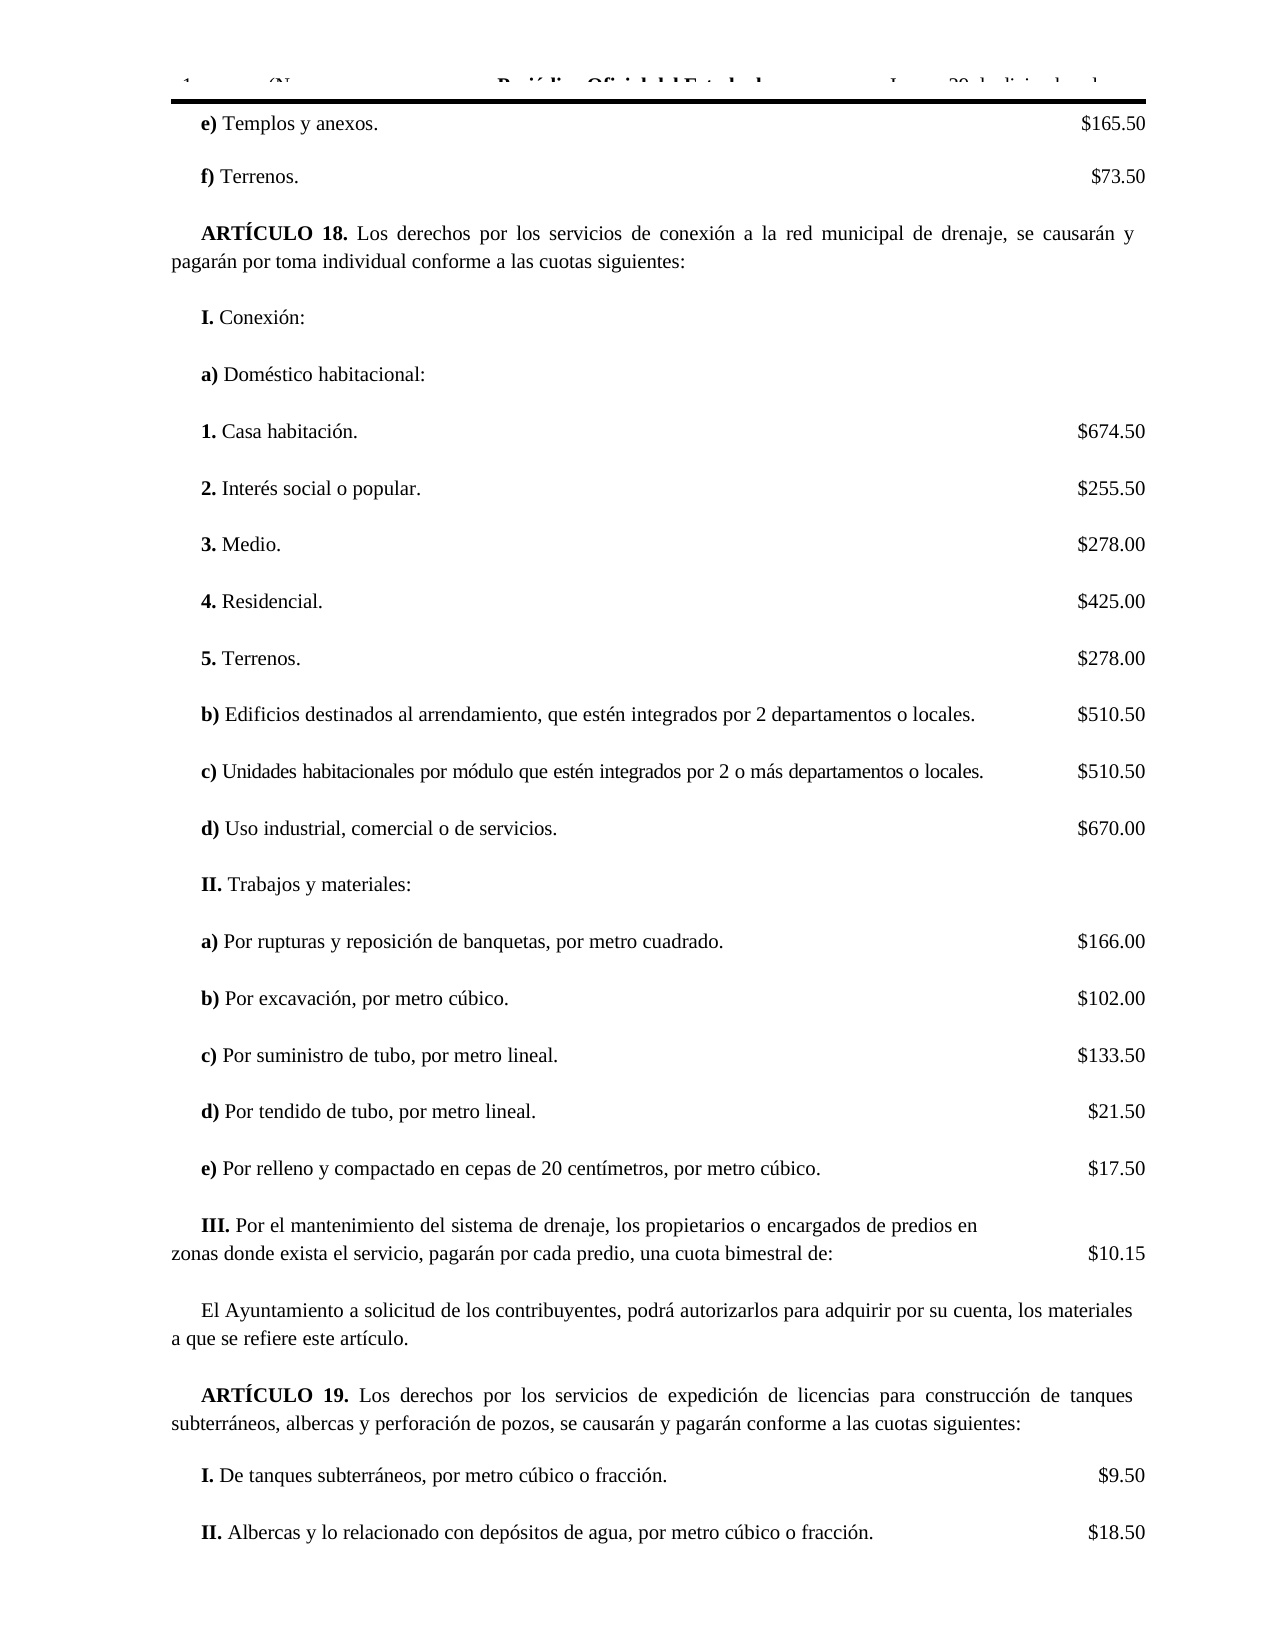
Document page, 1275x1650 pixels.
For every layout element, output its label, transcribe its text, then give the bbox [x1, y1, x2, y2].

table_header $165.50 [728, 104, 1146, 149]
table_cell $278.00 [1032, 517, 1169, 574]
table_header $9.50 [982, 1460, 1169, 1505]
text ARTÍCULO 19. Los derechos por los servicios de expedición de licencias para construcción de tanques subterráneos, albercas y perforación de pozos, se causarán y pagarán conforme a las cuotas siguientes: [171, 1383, 1146, 1435]
table_cell 3. Medio. [147, 517, 1032, 574]
table_cell c) Unidades habitacionales por módulo que estén integrados por 2 o más departamentos o locales. [147, 744, 1032, 801]
table_cell d) Por tendido de tubo, por metro lineal. [147, 1084, 1032, 1141]
text El Ayuntamiento a solicitud de los contribuyentes, podrá autorizarlos para adquirir por su cuenta, los materiales a que se refiere este artículo. [171, 1298, 1141, 1350]
table_cell $133.50 [1032, 1027, 1169, 1084]
table_header I. De tanques subterráneos, por metro cúbico o fracción. [177, 1460, 982, 1505]
table_header I. Conexión: [147, 302, 1169, 347]
text ARTÍCULO 18. Los derechos por los servicios de conexión a la red municipal de drenaje, se causarán y pagarán por toma individual conforme a las cuotas siguientes: [171, 220, 1146, 273]
table_cell e) Por relleno y compactado en cepas de 20 centímetros, por metro cúbico. [147, 1141, 1032, 1197]
table_cell $670.00 [1032, 801, 1169, 857]
table_cell $255.50 [1032, 460, 1169, 517]
table_cell $102.00 [1032, 971, 1169, 1027]
table_cell $21.50 [1032, 1084, 1169, 1141]
table_cell f) Terrenos. [171, 149, 728, 194]
table_cell 4. Residencial. [147, 574, 1032, 630]
table_cell III. Por el mantenimiento del sistema de drenaje, los propietarios o encargados de predios en zonas donde exista el servicio, pagarán por cada predio, una cuota bimestral de: [147, 1198, 1032, 1271]
table_cell $510.50 [1032, 687, 1169, 744]
table_cell c) Por suministro de tubo, por metro lineal. [147, 1027, 1032, 1084]
table_cell b) Por excavación, por metro cúbico. [147, 971, 1032, 1027]
table_cell $674.50 [1032, 404, 1169, 460]
table_cell a) Doméstico habitacional: [147, 347, 1169, 404]
table_header e) Templos y anexos. [171, 104, 728, 149]
table_cell $10.15 [1032, 1198, 1169, 1271]
table_cell $425.00 [1032, 574, 1169, 630]
table_cell $73.50 [728, 149, 1146, 194]
table_cell d) Uso industrial, comercial o de servicios. [147, 801, 1032, 857]
table_cell b) Edificios destinados al arrendamiento, que estén integrados por 2 departamentos o locales. [147, 687, 1032, 744]
table_cell $278.00 [1032, 630, 1169, 687]
table_cell $18.50 [982, 1505, 1169, 1549]
table_cell II. Albercas y lo relacionado con depósitos de agua, por metro cúbico o fracción. [177, 1505, 982, 1549]
table_cell 5. Terrenos. [147, 630, 1032, 687]
table_cell $166.00 [1032, 914, 1169, 971]
table_cell 2. Interés social o popular. [147, 460, 1032, 517]
table_cell a) Por rupturas y reposición de banquetas, por metro cuadrado. [147, 914, 1032, 971]
table_cell $510.50 [1032, 744, 1169, 801]
table_cell 1. Casa habitación. [147, 404, 1032, 460]
table_cell II. Trabajos y materiales: [147, 857, 1169, 914]
table_cell $17.50 [1032, 1141, 1169, 1197]
